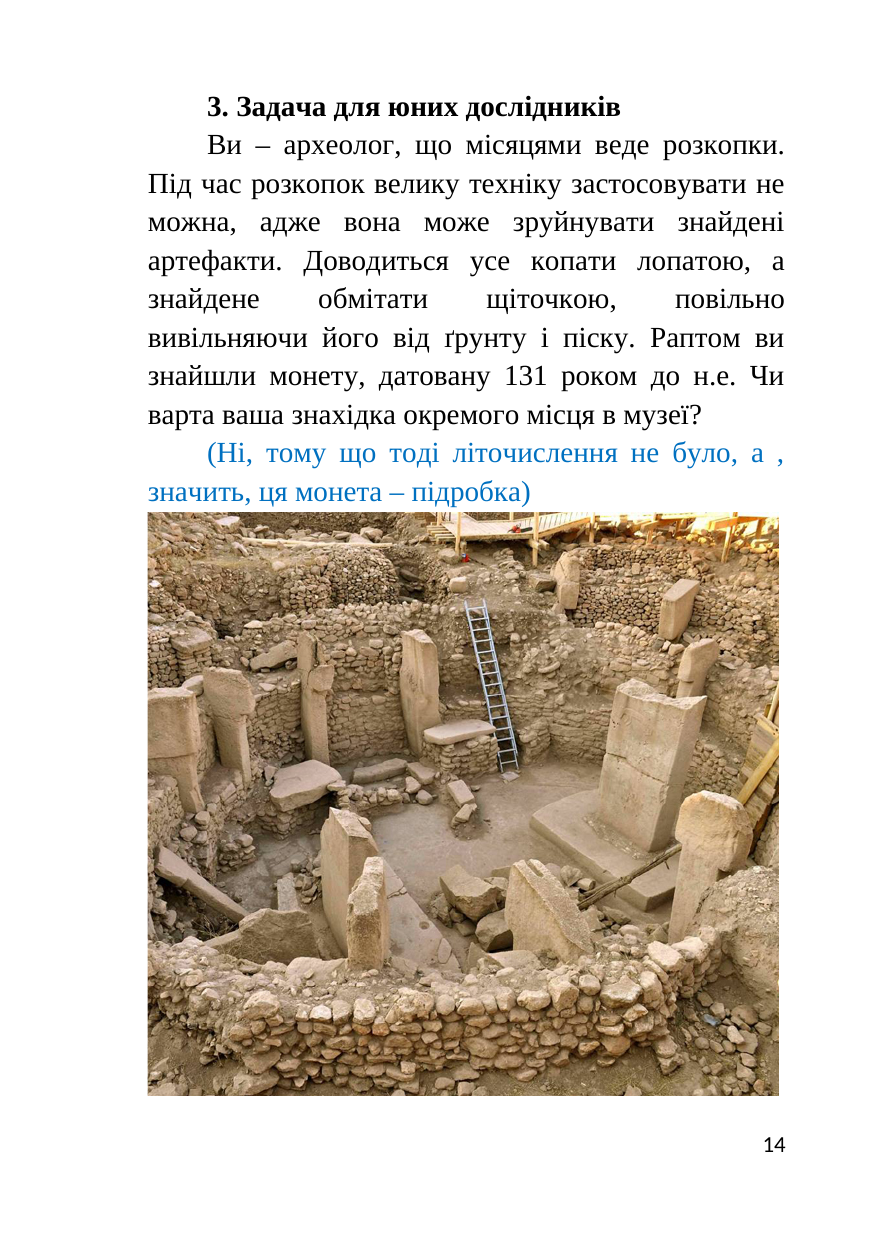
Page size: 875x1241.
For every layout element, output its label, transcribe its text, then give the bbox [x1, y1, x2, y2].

text 3. Задача для юних дослідників [148, 89, 785, 122]
text Ви – археолог, що місяцями веде розкопки. Під час розкопок велику техніку застосовувати не можна, адже вона може зруйнувати знайдені артефакти. Доводиться усе копати лопатою, а знайдене обмітати щіточкою, повільно вивільняючи його від ґрунту і піску. Раптом ви знайшли монету, датовану 131 роком до н.е. Чи варта ваша знахідка окремого місця в музеї? [148, 127, 785, 431]
text (Ні, тому що тоді літочислення не було, а , значить, ця монета – підробка) [148, 436, 785, 508]
picture [147, 512, 779, 1096]
